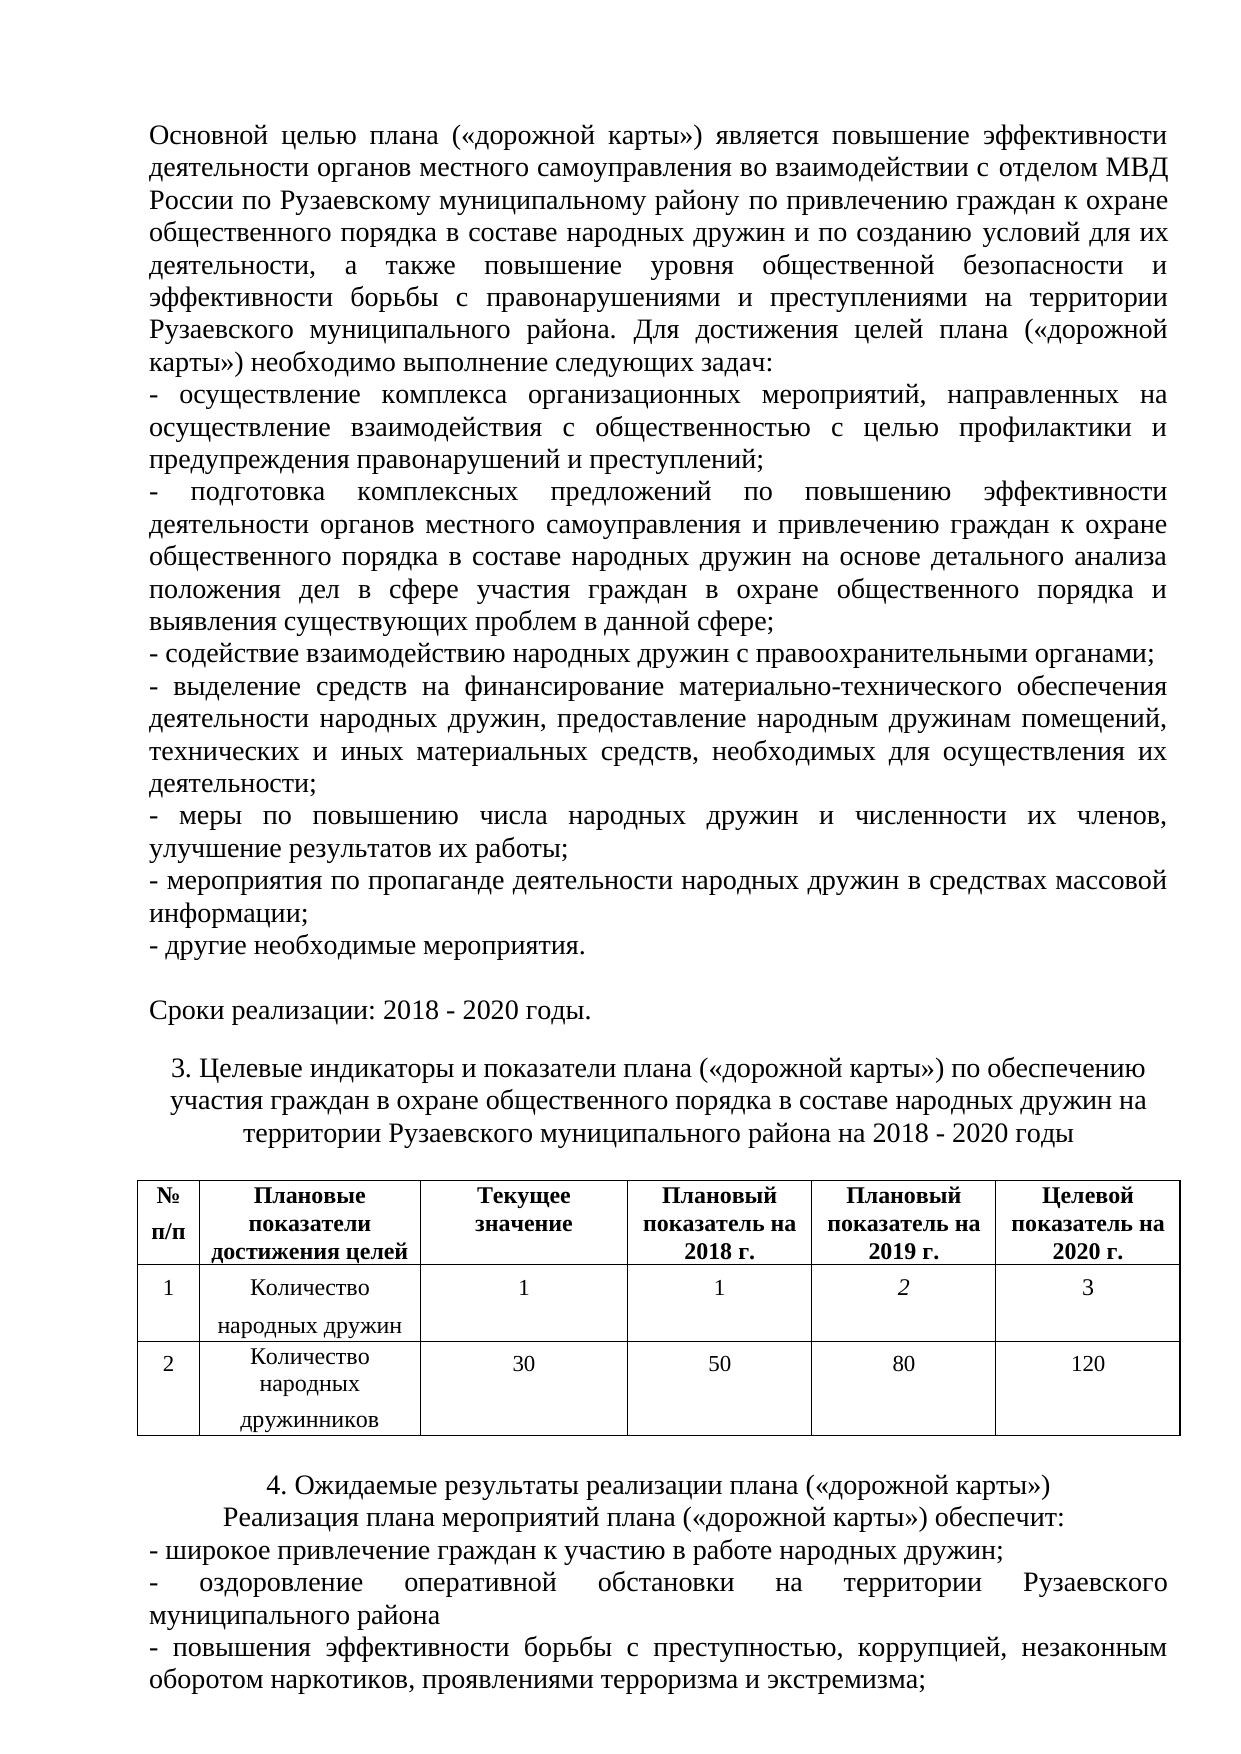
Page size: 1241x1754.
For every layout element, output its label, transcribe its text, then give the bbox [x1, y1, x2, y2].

table_cell 2 [138, 1342, 199, 1435]
table_header Текущее значение [421, 1181, 627, 1264]
table_header № п/п [138, 1181, 199, 1264]
text Сроки реализации: 2018 - 2020 годы. [149, 993, 1169, 1025]
text Реализация плана мероприятий плана («дорожной карты») обеспечит: [149, 1501, 1169, 1533]
table_header Плановый показатель на . [628, 1181, 811, 1264]
table_cell 1 [421, 1265, 627, 1341]
text - осуществление комплекса организационных мероприятий, направленных на осуществление взаимодействия с общественностью с целью профилактики и предупреждения правонарушений и преступлений; [149, 377, 1169, 474]
table_cell 2 [812, 1265, 995, 1341]
table_cell Количество народных дружин [200, 1265, 420, 1341]
text - повышения эффективности борьбы с преступностью, коррупцией, незаконным оборотом наркотиков, проявлениями терроризма и экстремизма; [149, 1630, 1169, 1695]
table_cell 30 [421, 1342, 627, 1435]
table_header Плановые показатели достижения целей [200, 1181, 420, 1264]
text - подготовка комплексных предложений по повышению эффективности деятельности органов местного самоуправления и привлечению граждан к охране общественного порядка в составе народных дружин на основе детального анализа положения дел в сфере участия граждан в охране общественного порядка и выявления существующих проблем в данной сфере; [149, 474, 1169, 636]
table_cell 50 [628, 1342, 811, 1435]
table_header Целевой показатель на . [996, 1181, 1179, 1264]
text - содействие взаимодействию народных дружин с правоохранительными органами; [149, 636, 1169, 669]
text 4. Ожидаемые результаты реализации плана («дорожной карты») [149, 1468, 1169, 1501]
text - оздоровление оперативной обстановки на территории Рузаевского муниципального района [149, 1565, 1169, 1630]
text - другие необходимые мероприятия. [149, 928, 1169, 960]
table_cell 1 [628, 1265, 811, 1341]
text - меры по повышению числа народных дружин и численности их членов, улучшение результатов их работы; [149, 798, 1169, 863]
table_cell 1 [138, 1265, 199, 1341]
text - широкое привлечение граждан к участию в работе народных дружин; [149, 1533, 1169, 1565]
table_cell 120 [996, 1342, 1179, 1435]
text - мероприятия по пропаганде деятельности народных дружин в средствах массовой информации; [149, 863, 1169, 928]
text 3. Целевые индикаторы и показатели плана («дорожной карты») по обеспечению участия граждан в охране общественного порядка в составе народных дружин на территории Рузаевского муниципального района на 2018 - 2020 годы [149, 1051, 1169, 1148]
table_cell 3 [996, 1265, 1179, 1341]
table_cell Количество народных дружинников [200, 1342, 420, 1435]
text - выделение средств на финансирование материально-технического обеспечения деятельности народных дружин, предоставление народным дружинам помещений, технических и иных материальных средств, необходимых для осуществления их деятельности; [149, 669, 1169, 798]
table_header Плановый показатель на . [812, 1181, 995, 1264]
table_cell 80 [812, 1342, 995, 1435]
text Основной целью плана («дорожной карты») является повышение эффективности деятельности органов местного самоуправления во взаимодействии с отделом МВД России по Рузаевскому муниципальному району по привлечению граждан к охране общественного порядка в составе народных дружин и по созданию условий для их деятельности, а также повышение уровня общественной безопасности и эффективности борьбы с правонарушениями и преступлениями на территории Рузаевского муниципального района. Для достижения целей плана («дорожной карты») необходимо выполнение следующих задач: [149, 118, 1169, 377]
